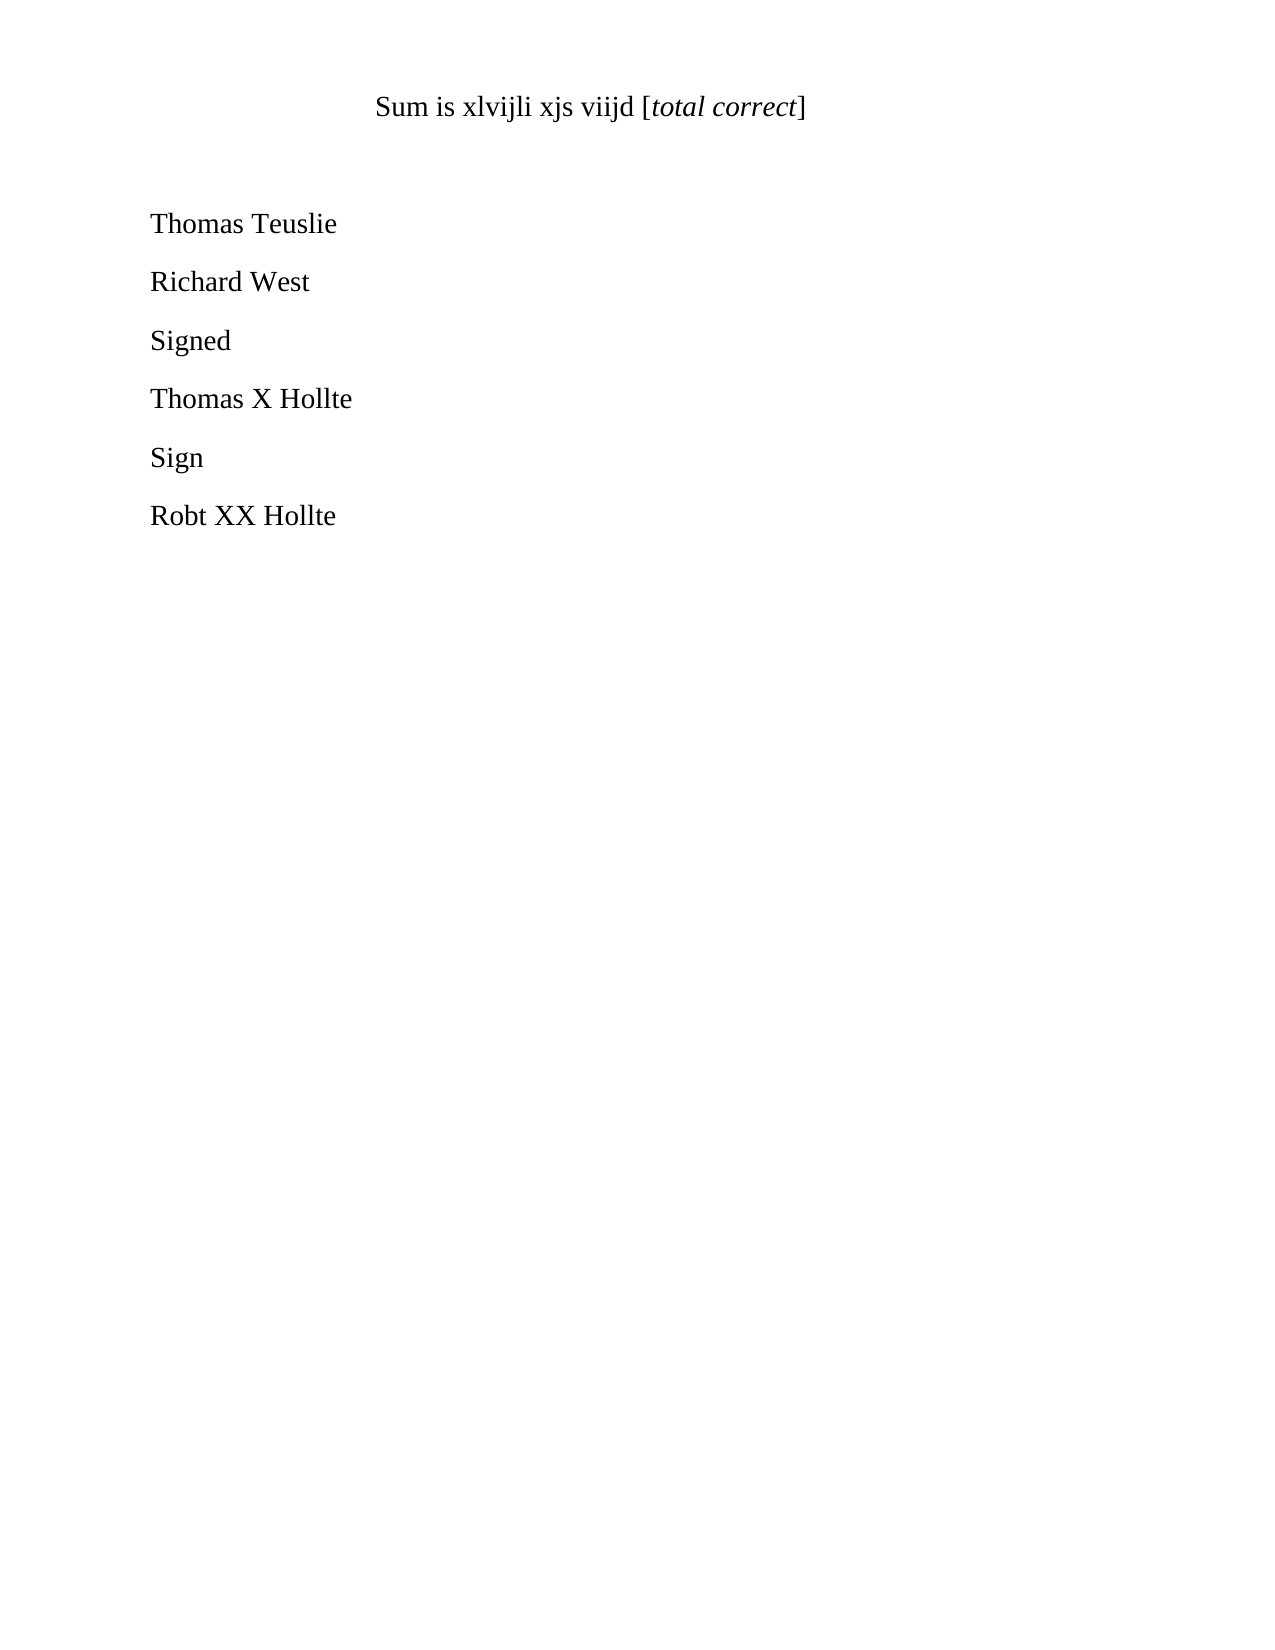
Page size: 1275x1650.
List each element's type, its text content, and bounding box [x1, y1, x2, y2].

text Sign [150, 440, 1125, 473]
text Signed [150, 323, 1125, 356]
text Sum is xlvijli xjs viijd [total correct] [300, 89, 1125, 122]
text Robt XX Hollte [150, 498, 1125, 532]
text Thomas Teuslie [150, 206, 1125, 239]
text Richard West [150, 264, 1125, 298]
text Thomas X Hollte [150, 381, 1125, 415]
